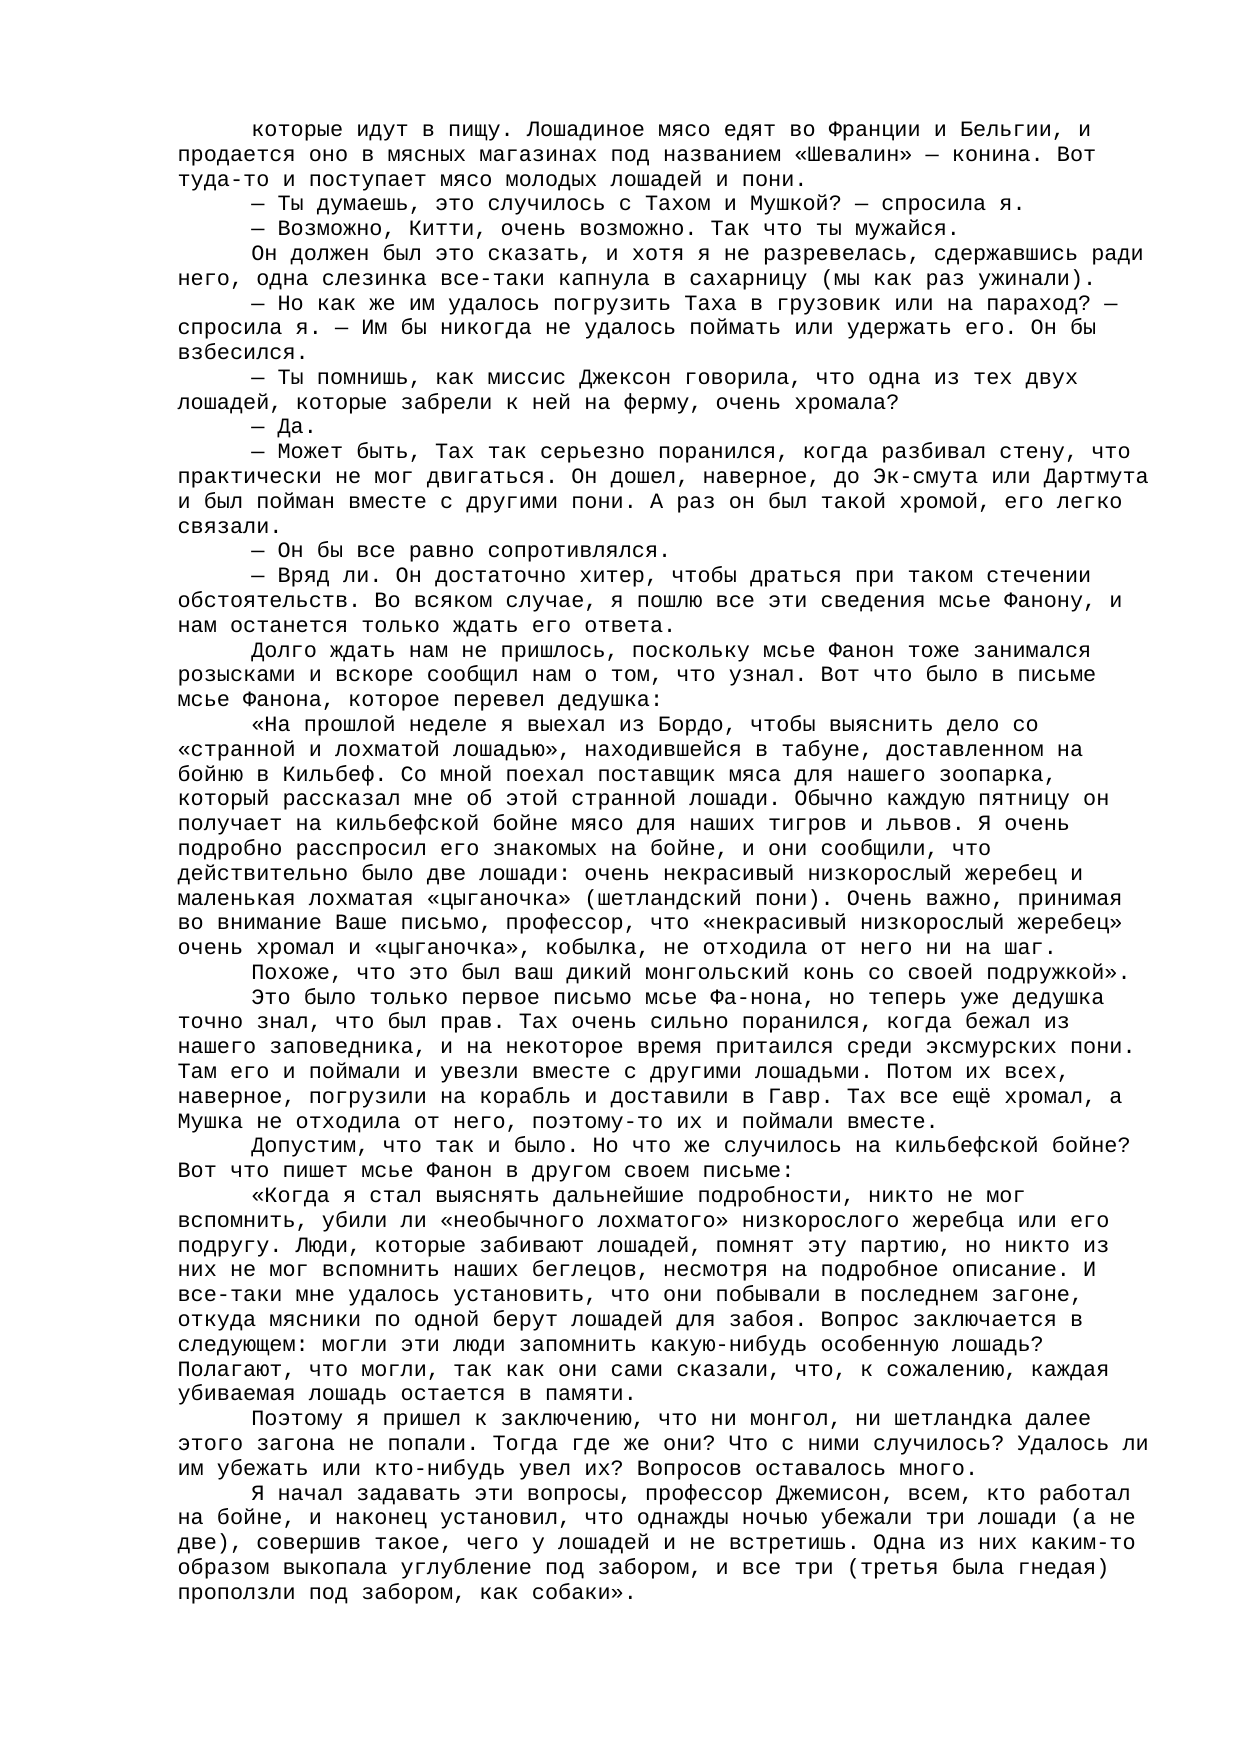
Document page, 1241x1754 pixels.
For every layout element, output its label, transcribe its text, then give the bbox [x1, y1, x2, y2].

text Он должен был это сказать, и хотя я не разревелась, сдержавшись ради него, одна слезинка все-таки капнула в сахарницу (мы как раз ужинали). [177, 242, 1152, 292]
text «На прошлой неделе я выехал из Бордо, чтобы выяснить дело со «странной и лохматой лошадью», находившейся в табуне, доставленном на бойню в Кильбеф. Со мной поехал поставщик мяса для нашего зоопарка, который рассказал мне об этой странной лошади. Обычно каждую пятницу он получает на кильбефской бойне мясо для наших тигров и львов. Я очень подробно расспросил его знакомых на бойне, и они сообщили, что действительно было две лошади: очень некрасивый низкорослый жеребец и маленькая лохматая «цыганочка» (шетландский пони). Очень важно, принимая во внимание Ваше письмо, профессор, что «некрасивый низкорослый жеребец» очень хромал и «цыганочка», кобылка, не отходила от него ни на шаг. [177, 713, 1152, 961]
text Поэтому я пришел к заключению, что ни монгол, ни шетландка далее этого загона не попали. Тогда где же они? Что с ними случилось? Удалось ли им убежать или кто-нибудь увел их? Вопросов оставалось много. [177, 1407, 1152, 1482]
text Допустим, что так и было. Но что же случилось на кильбефской бойне? Вот что пишет мсье Фанон в другом своем письме: [177, 1134, 1152, 1184]
text Я начал задавать эти вопросы, профессор Джемисон, всем, кто работал на бойне, и наконец установил, что однажды ночью убежали три лошади (а не две), совершив такое, чего у лошадей и не встретишь. Одна из них каким-то образом выкопала углубление под забором, и все три (третья была гнедая) проползли под забором, как собаки». [177, 1482, 1152, 1606]
text «Когда я стал выяснять дальнейшие подробности, никто не мог вспомнить, убили ли «необычного лохматого» низкорослого жеребца или его подругу. Люди, которые забивают лошадей, помнят эту партию, но никто из них не мог вспомнить наших беглецов, несмотря на подробное описание. И все-таки мне удалось установить, что они побывали в последнем загоне, откуда мясники по одной берут лошадей для забоя. Вопрос заключается в следующем: могли эти люди запомнить какую-нибудь особенную лошадь? Полагают, что могли, так как они сами сказали, что, к сожалению, каждая убиваемая лошадь остается в памяти. [177, 1184, 1152, 1407]
text — Возможно, Китти, очень возможно. Так что ты мужайся. [177, 217, 1152, 242]
text Похоже, что это был ваш дикий монгольский конь со своей подружкой». [177, 961, 1152, 986]
text — Но как же им удалось погрузить Таха в грузовик или на параход? — спросила я. — Им бы никогда не удалось поймать или удержать его. Он бы взбесился. [177, 292, 1152, 366]
text — Ты думаешь, это случилось с Тахом и Мушкой? — спросила я. [177, 192, 1152, 217]
text Это было только первое письмо мсье Фа-нона, но теперь уже дедушка точно знал, что был прав. Tax очень сильно поранился, когда бежал из нашего заповедника, и на некоторое время притаился среди эксмурских пони. Там его и поймали и увезли вместе с другими лошадьми. Потом их всех, наверное, погрузили на корабль и доставили в Гавр. Tax все ещё хромал, а Мушка не отходила от него, поэтому-то их и поймали вместе. [177, 986, 1152, 1134]
text — Вряд ли. Он достаточно хитер, чтобы драться при таком стечении обстоятельств. Во всяком случае, я пошлю все эти сведения мсье Фанону, и нам останется только ждать его ответа. [177, 564, 1152, 639]
text — Да. [177, 416, 1152, 440]
text — Может быть, Tax так серьезно поранился, когда разбивал стену, что практически не мог двигаться. Он дошел, наверное, до Эк-смута или Дартмута и был пойман вместе с другими пони. А раз он был такой хромой, его легко связали. [177, 440, 1152, 539]
text которые идут в пищу. Лошадиное мясо едят во Франции и Бельгии, и продается оно в мясных магазинах под названием «Шевалин» — конина. Вот туда-то и поступает мясо молодых лошадей и пони. [177, 118, 1152, 192]
text — Он бы все равно сопротивлялся. [177, 539, 1152, 564]
text — Ты помнишь, как миссис Джексон говорила, что одна из тех двух лошадей, которые забрели к ней на ферму, очень хромала? [177, 366, 1152, 416]
text Долго ждать нам не пришлось, поскольку мсье Фанон тоже занимался розысками и вскоре сообщил нам о том, что узнал. Вот что было в письме мсье Фанона, которое перевел дедушка: [177, 639, 1152, 713]
